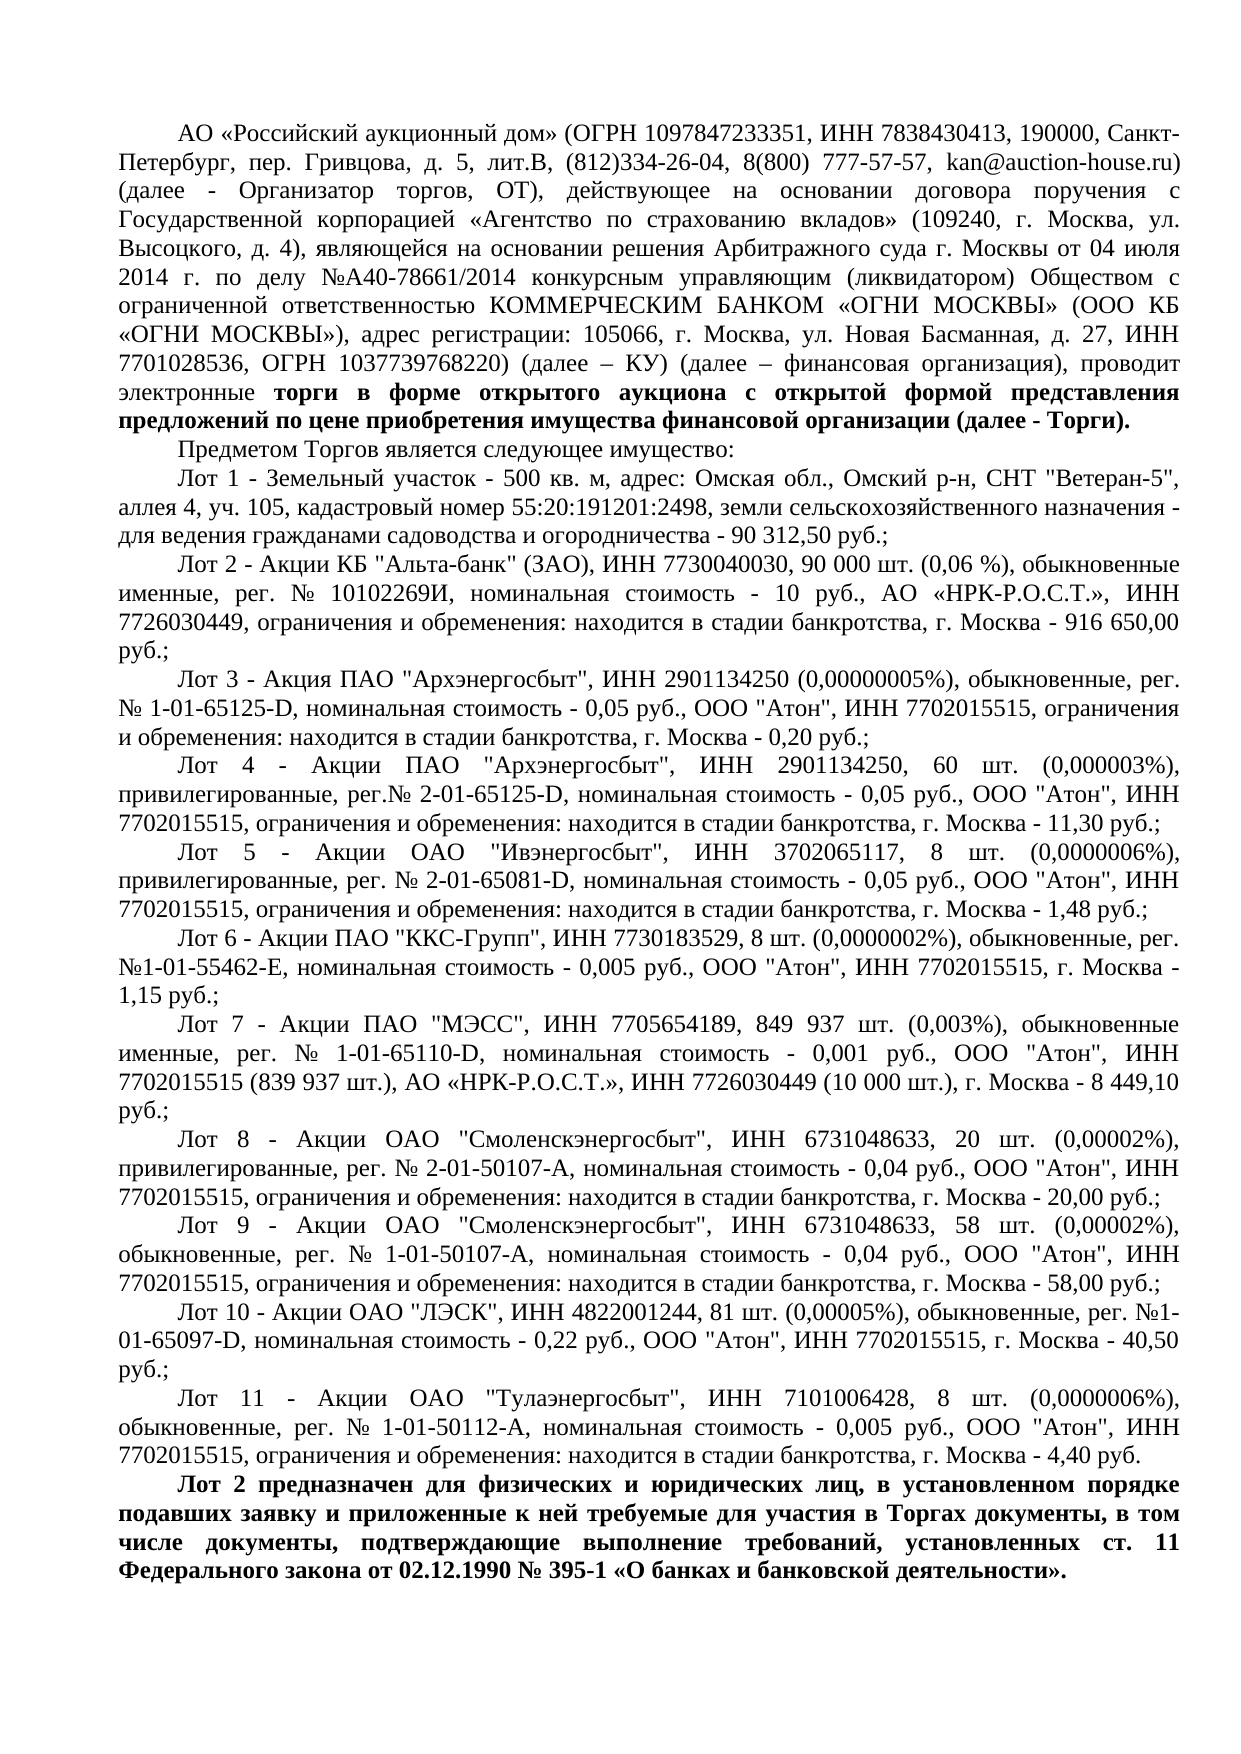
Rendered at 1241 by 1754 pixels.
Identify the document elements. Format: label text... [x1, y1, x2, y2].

text Лот 8 - Акции ОАО "Смоленскэнергосбыт", ИНН 6731048633, 20 шт. (0,00002%), привилегированные, рег. № 2-01-50107-А, номинальная стоимость - 0,04 руб., ООО "Атон", ИНН 7702015515, ограничения и обременения: находится в стадии банкротства, г. Москва - 20,00 руб.; [118, 1124, 1181, 1211]
text Лот 11 - Акции ОАО "Тулаэнергосбыт", ИНН 7101006428, 8 шт. (0,0000006%), обыкновенные, рег. № 1-01-50112-А, номинальная стоимость - 0,005 руб., ООО "Атон", ИНН 7702015515, ограничения и обременения: находится в стадии банкротства, г. Москва - 4,40 руб. [118, 1383, 1181, 1469]
text Лот 7 - Акции ПАО "МЭСС", ИНН 7705654189, 849 937 шт. (0,003%), обыкновенные именные, рег. № 1-01-65110-D, номинальная стоимость - 0,001 руб., ООО "Атон", ИНН 7702015515 (839 937 шт.), АО «НРК-Р.О.С.Т.», ИНН 7726030449 (10 000 шт.), г. Москва - 8 449,10 руб.; [118, 1009, 1181, 1124]
text Лот 5 - Акции ОАО "Ивэнергосбыт", ИНН 3702065117, 8 шт. (0,0000006%), привилегированные, рег. № 2-01-65081-D, номинальная стоимость - 0,05 руб., ООО "Атон", ИНН 7702015515, ограничения и обременения: находится в стадии банкротства, г. Москва - 1,48 руб.; [118, 837, 1181, 923]
text Предметом Торгов является следующее имущество: [118, 434, 1181, 463]
text Лот 2 - Акции КБ "Альта-банк" (ЗАО), ИНН 7730040030, 90 000 шт. (0,06 %), обыкновенные именные, рег. № 10102269И, номинальная стоимость - 10 руб., АО «НРК-Р.О.С.Т.», ИНН 7726030449, ограничения и обременения: находится в стадии банкротства, г. Москва - 916 650,00 руб.; [118, 549, 1181, 664]
text Лот 1 - Земельный участок - 500 кв. м, адрес: Омская обл., Омский р-н, СНТ "Ветеран-5", аллея 4, уч. 105, кадастровый номер 55:20:191201:2498, земли сельскохозяйственного назначения - для ведения гражданами садоводства и огородничества - 90 312,50 руб.; [118, 463, 1181, 549]
text Лот 6 - Акции ПАО "ККС-Групп", ИНН 7730183529, 8 шт. (0,0000002%), обыкновенные, рег. №1-01-55462-Е, номинальная стоимость - 0,005 руб., ООО "Атон", ИНН 7702015515, г. Москва - 1,15 руб.; [118, 923, 1181, 1009]
text АО «Российский аукционный дом» (ОГРН 1097847233351, ИНН 7838430413, 190000, Санкт-Петербург, пер. Гривцова, д. 5, лит.В, (812)334-26-04, 8(800) 777-57-57, kan@auction-house.ru) (далее - Организатор торгов, ОТ), действующее на основании договора поручения с Государственной корпорацией «Агентство по страхованию вкладов» (109240, г. Москва, ул. Высоцкого, д. 4), являющейся на основании решения Арбитражного суда г. Москвы от 04 июля 2014 г. по делу №А40-78661/2014 конкурсным управляющим (ликвидатором) Обществом с ограниченной ответственностью КОММЕРЧЕСКИМ БАНКОМ «ОГНИ МОСКВЫ» (ООО КБ «ОГНИ МОСКВЫ»), адрес регистрации: 105066, г. Москва, ул. Новая Басманная, д. 27, ИНН 7701028536, ОГРН 1037739768220) (далее – КУ) (далее – финансовая организация), проводит электронные торги в форме открытого аукциона с открытой формой представления предложений по цене приобретения имущества финансовой организации (далее - Торги). [118, 118, 1181, 434]
text Лот 2 предназначен для физических и юридических лиц, в установленном порядке подавших заявку и приложенные к ней требуемые для участия в Торгах документы, в том числе документы, подтверждающие выполнение требований, установленных ст. 11 Федерального закона от 02.12.1990 № 395-1 «О банках и банковской деятельности». [118, 1469, 1181, 1584]
text Лот 3 - Акция ПАО "Архэнергосбыт", ИНН 2901134250 (0,00000005%), обыкновенные, рег. № 1-01-65125-D, номинальная стоимость - 0,05 руб., ООО "Атон", ИНН 7702015515, ограничения и обременения: находится в стадии банкротства, г. Москва - 0,20 руб.; [118, 664, 1181, 751]
text Лот 4 - Акции ПАО "Архэнергосбыт", ИНН 2901134250, 60 шт. (0,000003%), привилегированные, рег.№ 2-01-65125-D, номинальная стоимость - 0,05 руб., ООО "Атон", ИНН 7702015515, ограничения и обременения: находится в стадии банкротства, г. Москва - 11,30 руб.; [118, 751, 1181, 837]
text Лот 10 - Акции ОАО "ЛЭСК", ИНН 4822001244, 81 шт. (0,00005%), обыкновенные, рег. №1-01-65097-D, номинальная стоимость - 0,22 руб., ООО "Атон", ИНН 7702015515, г. Москва - 40,50 руб.; [118, 1297, 1181, 1383]
text Лот 9 - Акции ОАО "Смоленскэнергосбыт", ИНН 6731048633, 58 шт. (0,00002%), обыкновенные, рег. № 1-01-50107-А, номинальная стоимость - 0,04 руб., ООО "Атон", ИНН 7702015515, ограничения и обременения: находится в стадии банкротства, г. Москва - 58,00 руб.; [118, 1211, 1181, 1297]
